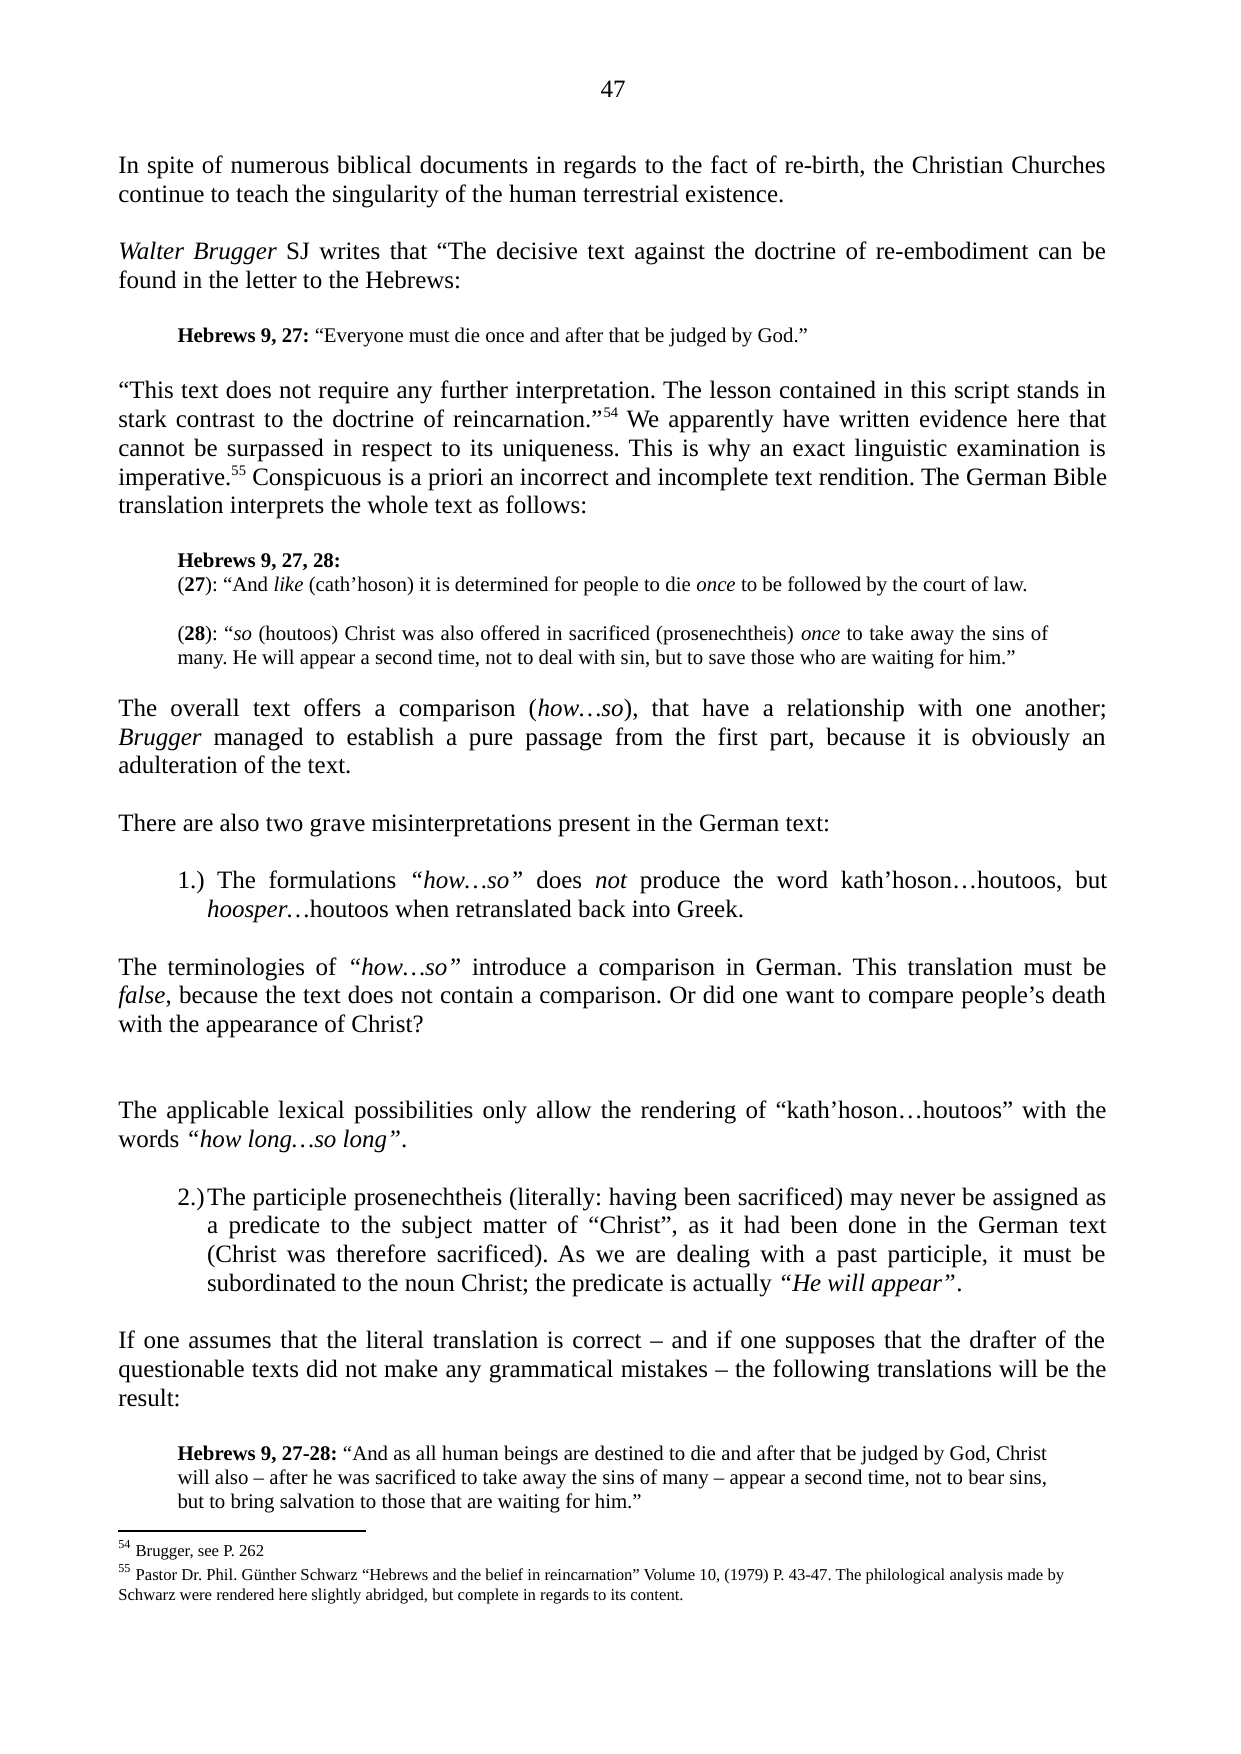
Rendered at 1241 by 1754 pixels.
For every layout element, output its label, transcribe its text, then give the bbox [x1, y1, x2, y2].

text (28): “so (houtoos) Christ was also offered in sacrificed (prosenechtheis) once to take away the sins of many. He will appear a second time, not to deal with sin, but to save those who are waiting for him.” [118, 621, 1048, 669]
text Walter Brugger SJ writes that “The decisive text against the doctrine of re-embodiment can be found in the letter to the Hebrews: [118, 236, 1107, 294]
text (27): “And like (cath’hoson) it is determined for people to die once to be followed by the court of law. [177, 572, 1048, 596]
text Hebrews 9, 27-28: “And as all human beings are destined to die and after that be judged by God, Christ will also – after he was sacrificed to take away the sins of many – appear a second time, not to bear sins, but to bring salvation to those that are waiting for him.” [118, 1441, 1048, 1513]
text “This text does not require any further interpretation. The lesson contained in this script stands in stark contrast to the doctrine of reincarnation.” We apparently have written evidence here that cannot be surpassed in respect to its uniqueness. This is why an exact linguistic examination is imperative. Conspicuous is a priori an incorrect and incomplete text rendition. The German Bible translation interprets the whole text as follows: [118, 375, 1107, 519]
text 1.) The formulations “how…so” does not produce the word kath’hoson…houtoos, but hoosper…houtoos when retranslated back into Greek. [118, 866, 1107, 923]
text In spite of numerous biblical documents in regards to the fact of re-birth, the Christian Churches continue to teach the singularity of the human terrestrial existence. [118, 150, 1107, 207]
text If one assumes that the literal translation is correct – and if one supposes that the drafter of the questionable texts did not make any grammatical mistakes – the following translations will be the result: [118, 1326, 1107, 1412]
text The applicable lexical possibilities only allow the rendering of “kath’hoson…houtoos” with the words “how long…so long”. [118, 1096, 1107, 1153]
text 2.) The participle prosenechtheis (literally: having been sacrificed) may never be assigned as a predicate to the subject matter of “Christ”, as it had been done in the German text (Christ was therefore sacrificed). As we are dealing with a past participle, it must be subordinated to the noun Christ; the predicate is actually “He will appear”. [118, 1182, 1107, 1297]
text There are also two grave misinterpretations present in the German text: [118, 808, 1107, 837]
text Hebrews 9, 27: “Everyone must die once and after that be judged by God.” [118, 322, 1107, 347]
text The overall text offers a comparison (how…so), that have a relationship with one another; Brugger managed to establish a pure passage from the first part, because it is obviously an adulteration of the text. [118, 693, 1107, 779]
text Hebrews 9, 27, 28: [118, 548, 1048, 572]
text The terminologies of “how…so” introduce a comparison in German. This translation must be false, because the text does not contain a comparison. Or did one want to compare people’s death with the appearance of Christ? [118, 952, 1107, 1038]
